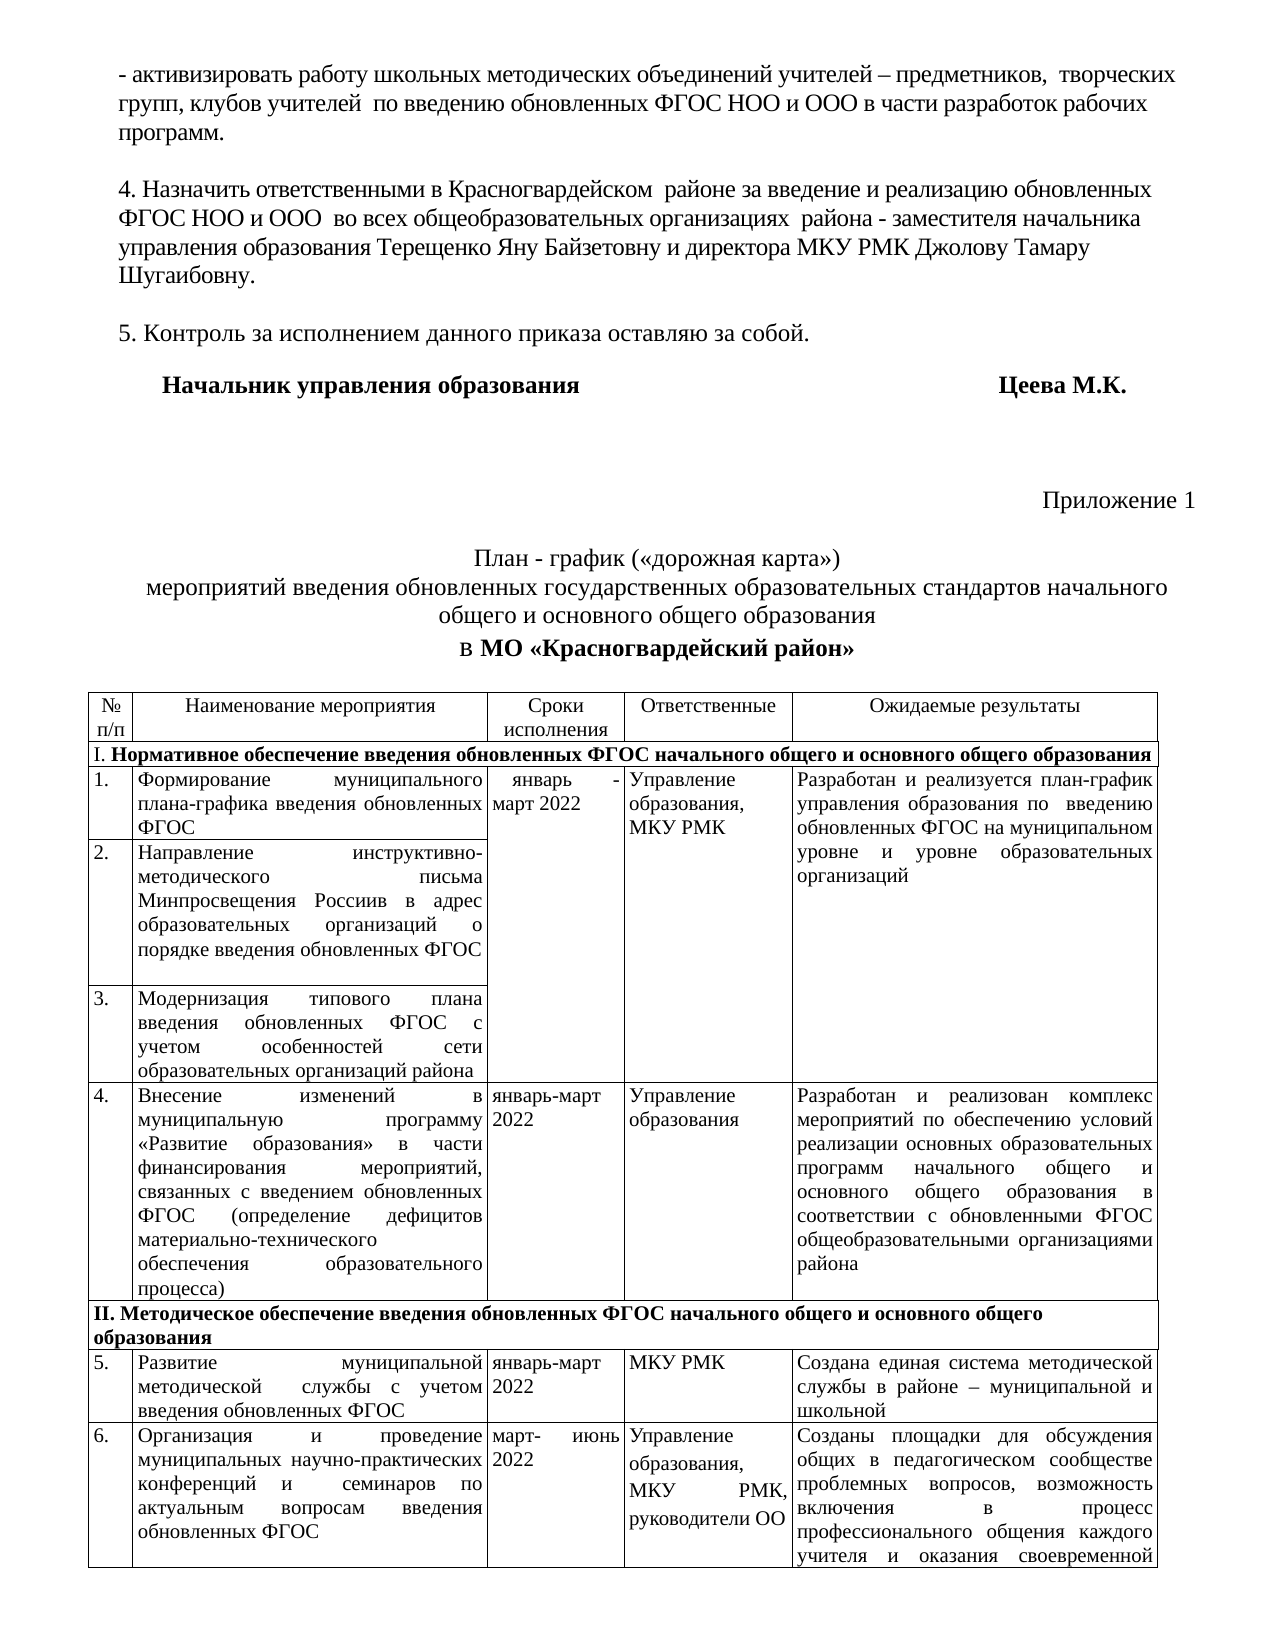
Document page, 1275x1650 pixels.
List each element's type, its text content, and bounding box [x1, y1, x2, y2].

table_header Ожидаемые результаты [793, 693, 1157, 741]
table_cell Внесение изменений в муниципальную программу «Развитие образования» в части финансирования мероприятий, связанных с введением обновленных ФГОС (определение дефицитов материально-технического обеспечения образовательного процесса) [133, 1083, 487, 1299]
table_cell Развитие муниципальной методической службы с учетом введения обновленных ФГОС [133, 1350, 487, 1422]
table_cell март- июнь 2022 [488, 1423, 624, 1567]
table_cell Управление образования [625, 1083, 792, 1299]
table_cell январь - март 2022 [488, 767, 624, 1082]
table_cell I. Нормативное обеспечение введения обновленных ФГОС начального общего и основного общего образования [89, 742, 1158, 766]
text План - график («дорожная карта») [118, 543, 1196, 572]
table_cell [89, 1423, 132, 1567]
text в МО «Красногвардейский район» [118, 629, 1196, 663]
table_cell [89, 986, 132, 1082]
table_header № п/п [89, 693, 132, 741]
text Приложение 1 [118, 486, 1196, 514]
table_header Наименование мероприятия [133, 693, 487, 741]
table_header Сроки исполнения [488, 693, 624, 741]
table_header Ответственные [625, 693, 792, 741]
table_cell Управление образования, МКУ РМК [625, 767, 792, 1082]
table_cell II. Методическое обеспечение введения обновленных ФГОС начального общего и основного общего образования [89, 1301, 1158, 1349]
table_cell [133, 1423, 487, 1567]
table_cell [625, 1423, 792, 1567]
table_cell [89, 767, 132, 839]
text мероприятий введения обновленных государственных образовательных стандартов начального общего и основного общего образования [118, 572, 1196, 629]
text - активизировать работу школьных методических объединений учителей – предметников, творческих групп, клубов учителей по введению обновленных ФГОС НОО и ООО в части разработок рабочих программ. [118, 59, 1196, 145]
text 5. Контроль за исполнением данного приказа оставляю за собой. [118, 318, 1196, 347]
table_cell [89, 1350, 132, 1422]
table_cell [89, 1083, 132, 1299]
table_cell Разработан и реализуется план-график управления образования по введению обновленных ФГОС на муниципальном уровне и уровне образовательных организаций [793, 767, 1157, 1082]
table_cell январь-март 2022 [488, 1083, 624, 1299]
table_cell Направление инструктивно-методического письма Минпросвещения Россиив в адрес образовательных организаций о порядке введения обновленных ФГОС [133, 840, 487, 984]
table_cell Формирование муниципального плана-графика введения обновленных ФГОС [133, 767, 487, 839]
text Начальник управления образования Цеева М.К. [118, 371, 1196, 399]
table_cell [89, 840, 132, 984]
text 4. Назначить ответственными в Красногвардейском районе за введение и реализацию обновленных ФГОС НОО и ООО во всех общеобразовательных организациях района - заместителя начальника управления образования Терещенко Яну Байзетовну и директора МКУ РМК Джолову Тамару Шугаибовну. [118, 174, 1196, 289]
table_cell Создана единая система методической службы в районе – муниципальной и школьной [793, 1350, 1157, 1422]
table_cell Разработан и реализован комплекс мероприятий по обеспечению условий реализации основных образовательных программ начального общего и основного общего образования в соответствии с обновленными ФГОС общеобразовательными организациями района [793, 1083, 1157, 1299]
table_cell МКУ РМК [625, 1350, 792, 1422]
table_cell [793, 1423, 1157, 1567]
table_cell январь-март 2022 [488, 1350, 624, 1422]
table_cell Модернизация типового плана введения обновленных ФГОС с учетом особенностей сети образовательных организаций района [133, 986, 487, 1082]
